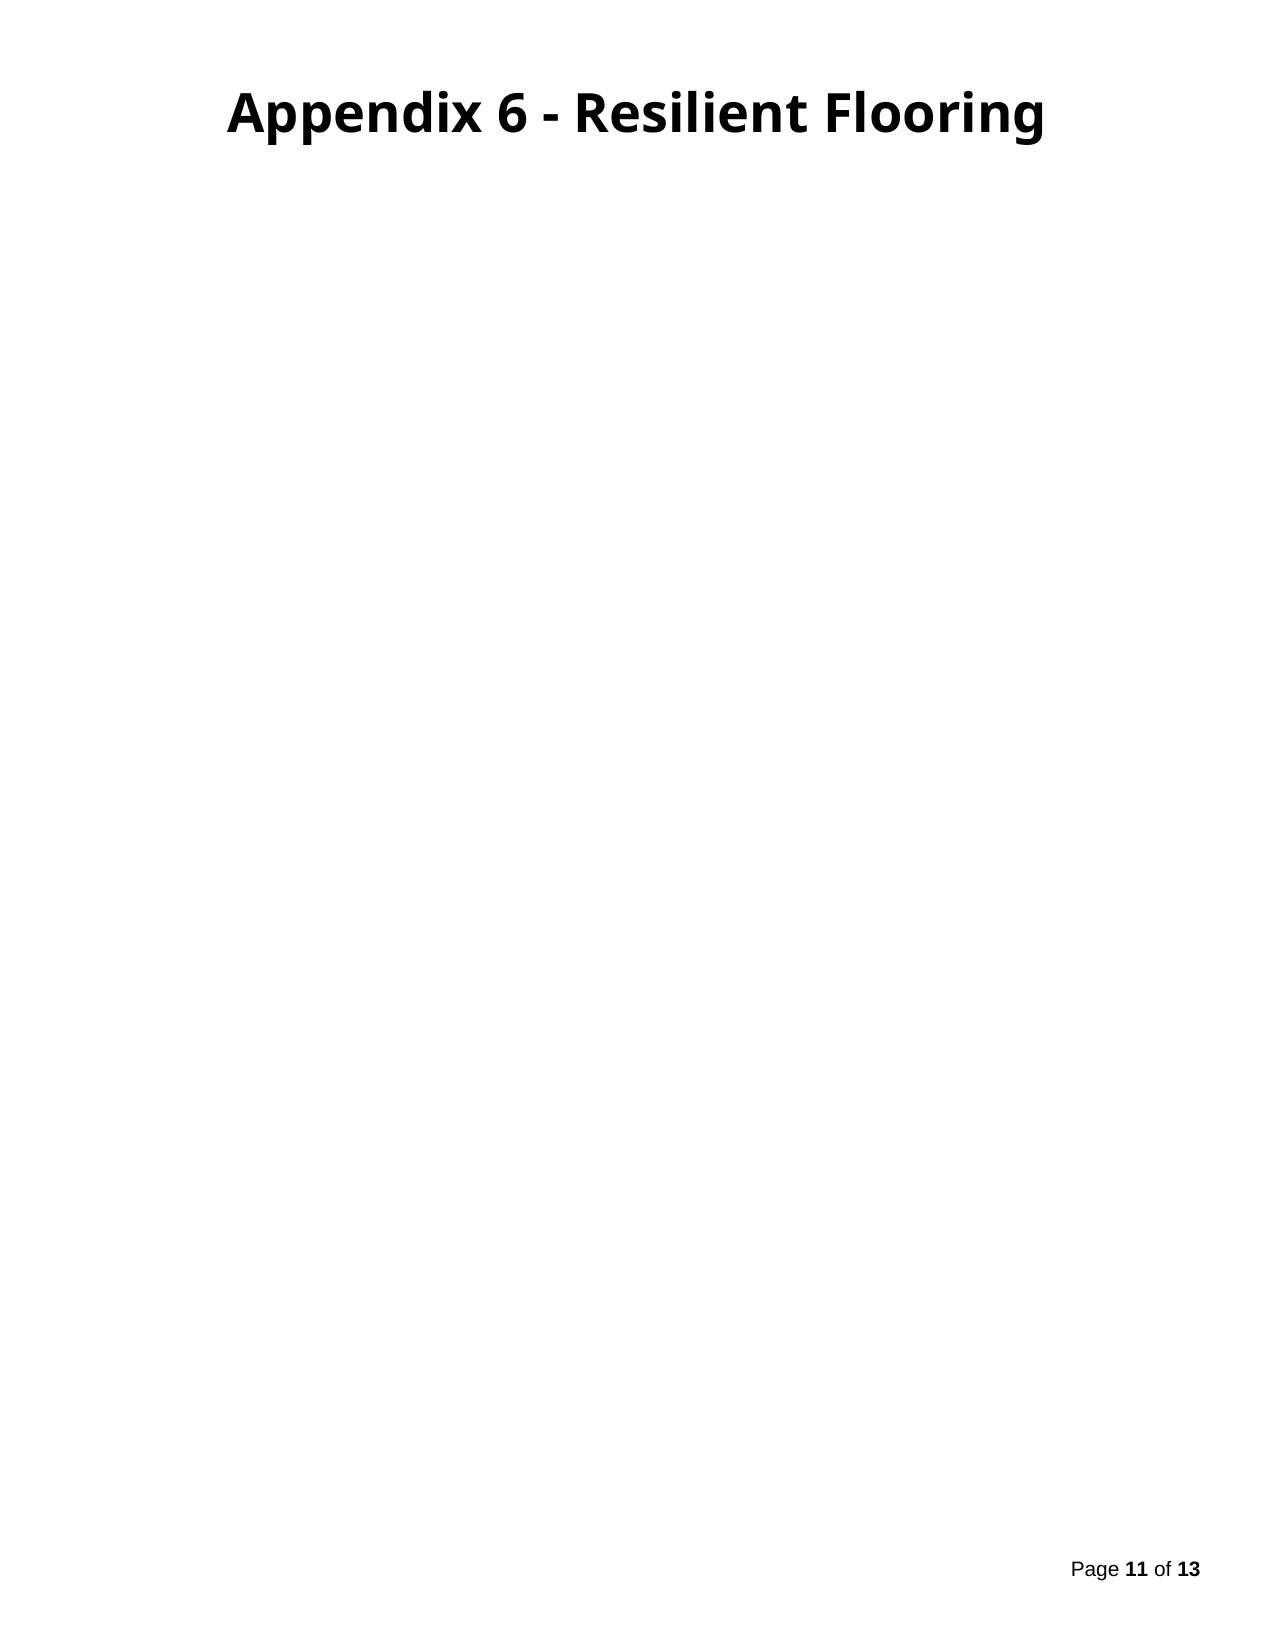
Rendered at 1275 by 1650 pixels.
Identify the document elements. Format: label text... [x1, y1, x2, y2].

subtitle Appendix 6 - Resilient Flooring [75, 75, 1200, 149]
